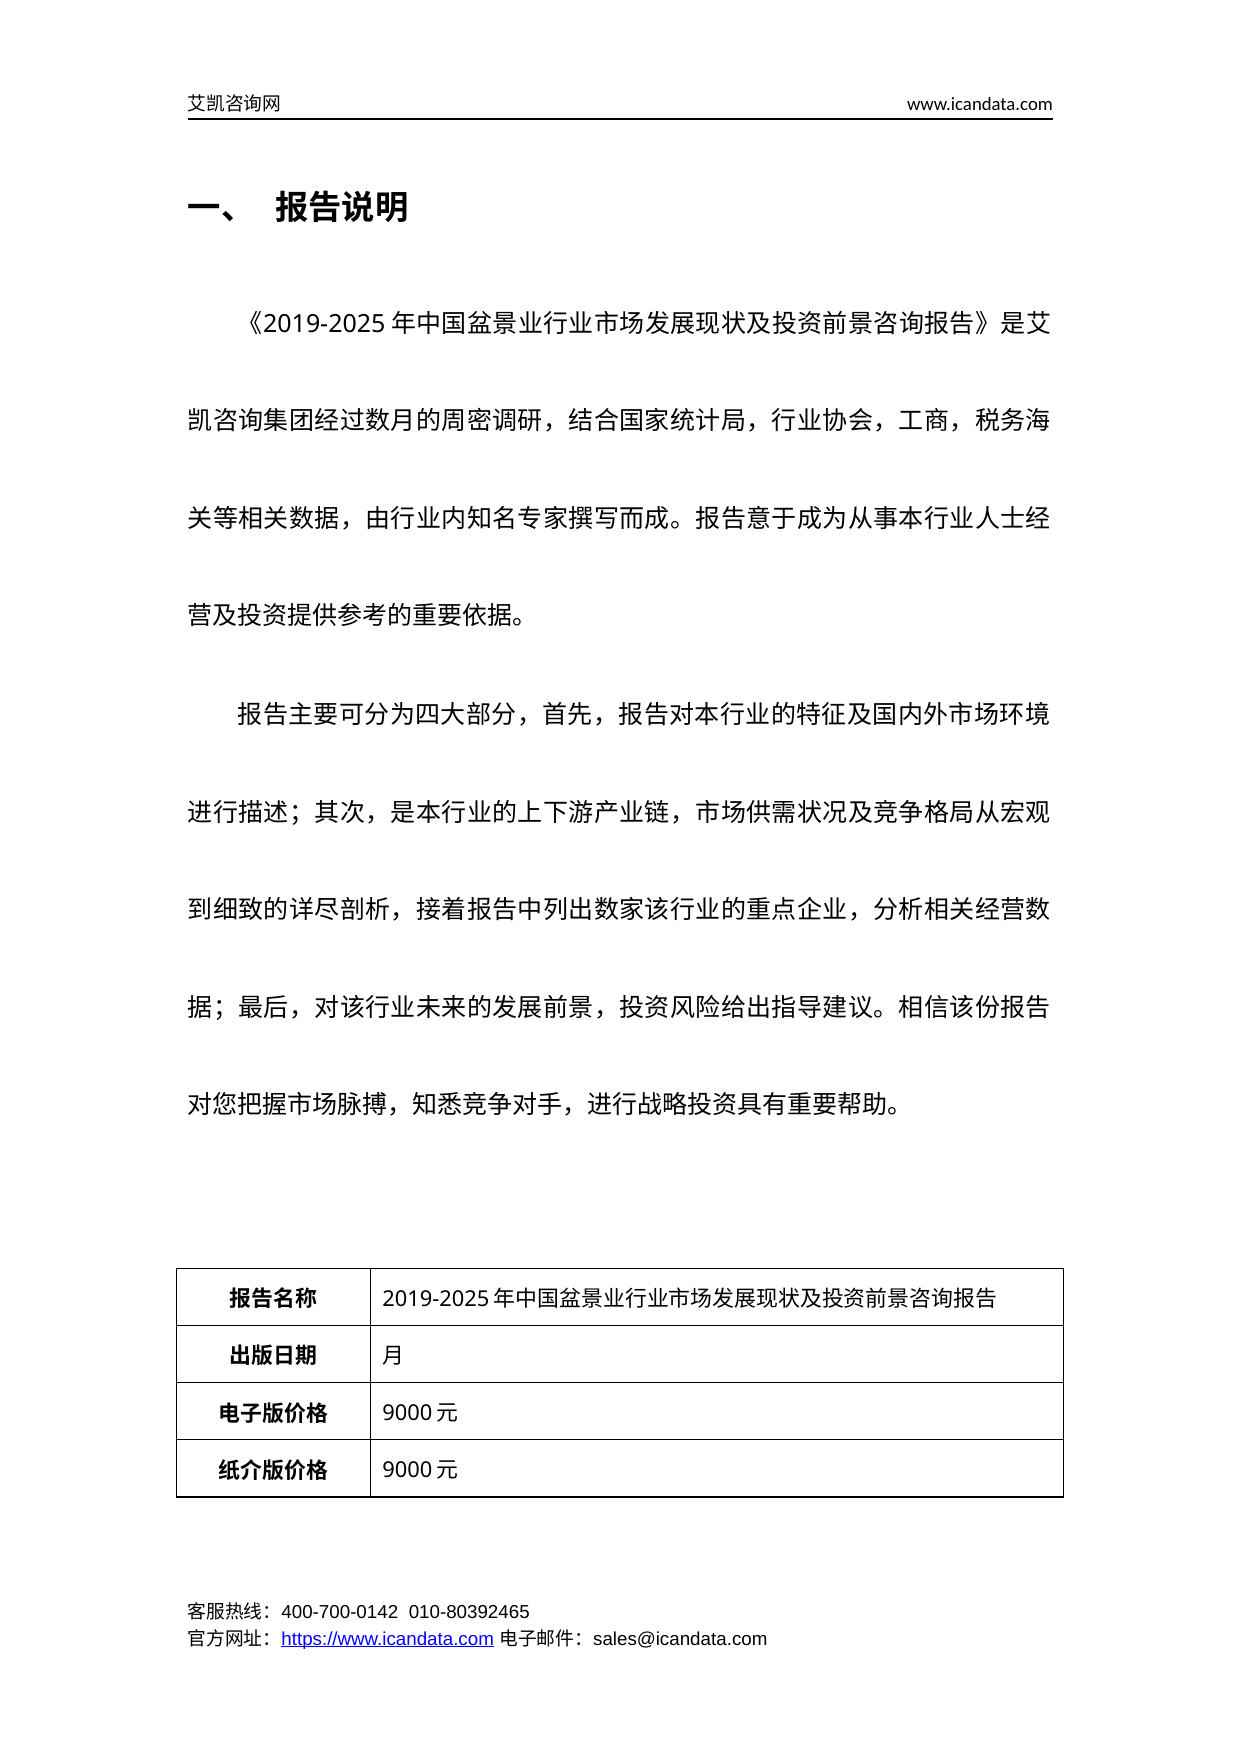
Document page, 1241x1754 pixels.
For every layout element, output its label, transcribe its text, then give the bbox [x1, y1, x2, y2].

table_header 2019-2025年中国盆景业行业市场发展现状及投资前景咨询报告 [371, 1269, 1063, 1325]
table_cell 出版日期 [177, 1326, 370, 1382]
table_cell 电子版价格 [177, 1383, 370, 1439]
table_cell 纸介版价格 [177, 1440, 370, 1496]
table_cell 9000元 [371, 1440, 1063, 1496]
table_cell 月 [371, 1326, 1063, 1382]
text 报告主要可分为四大部分，首先，报告对本行业的特征及国内外市场环境进行描述；其次，是本行业的上下游产业链，市场供需状况及竞争格局从宏观到细致的详尽剖析，接着报告中列出数家该行业的重点企业，分析相关经营数据；最后，对该行业未来的发展前景，投资风险给出指导建议。相信该份报告对您把握市场脉搏，知悉竞争对手，进行战略投资具有重要帮助。 [187, 681, 1053, 1136]
table_header 报告名称 [177, 1269, 370, 1325]
table_cell 9000元 [371, 1383, 1063, 1439]
subtitle 报告说明 [187, 172, 1053, 237]
text 《2019-2025年中国盆景业行业市场发展现状及投资前景咨询报告》是艾凯咨询集团经过数月的周密调研，结合国家统计局，行业协会，工商，税务海关等相关数据，由行业内知名专家撰写而成。报告意于成为从事本行业人士经营及投资提供参考的重要依据。 [187, 289, 1053, 646]
